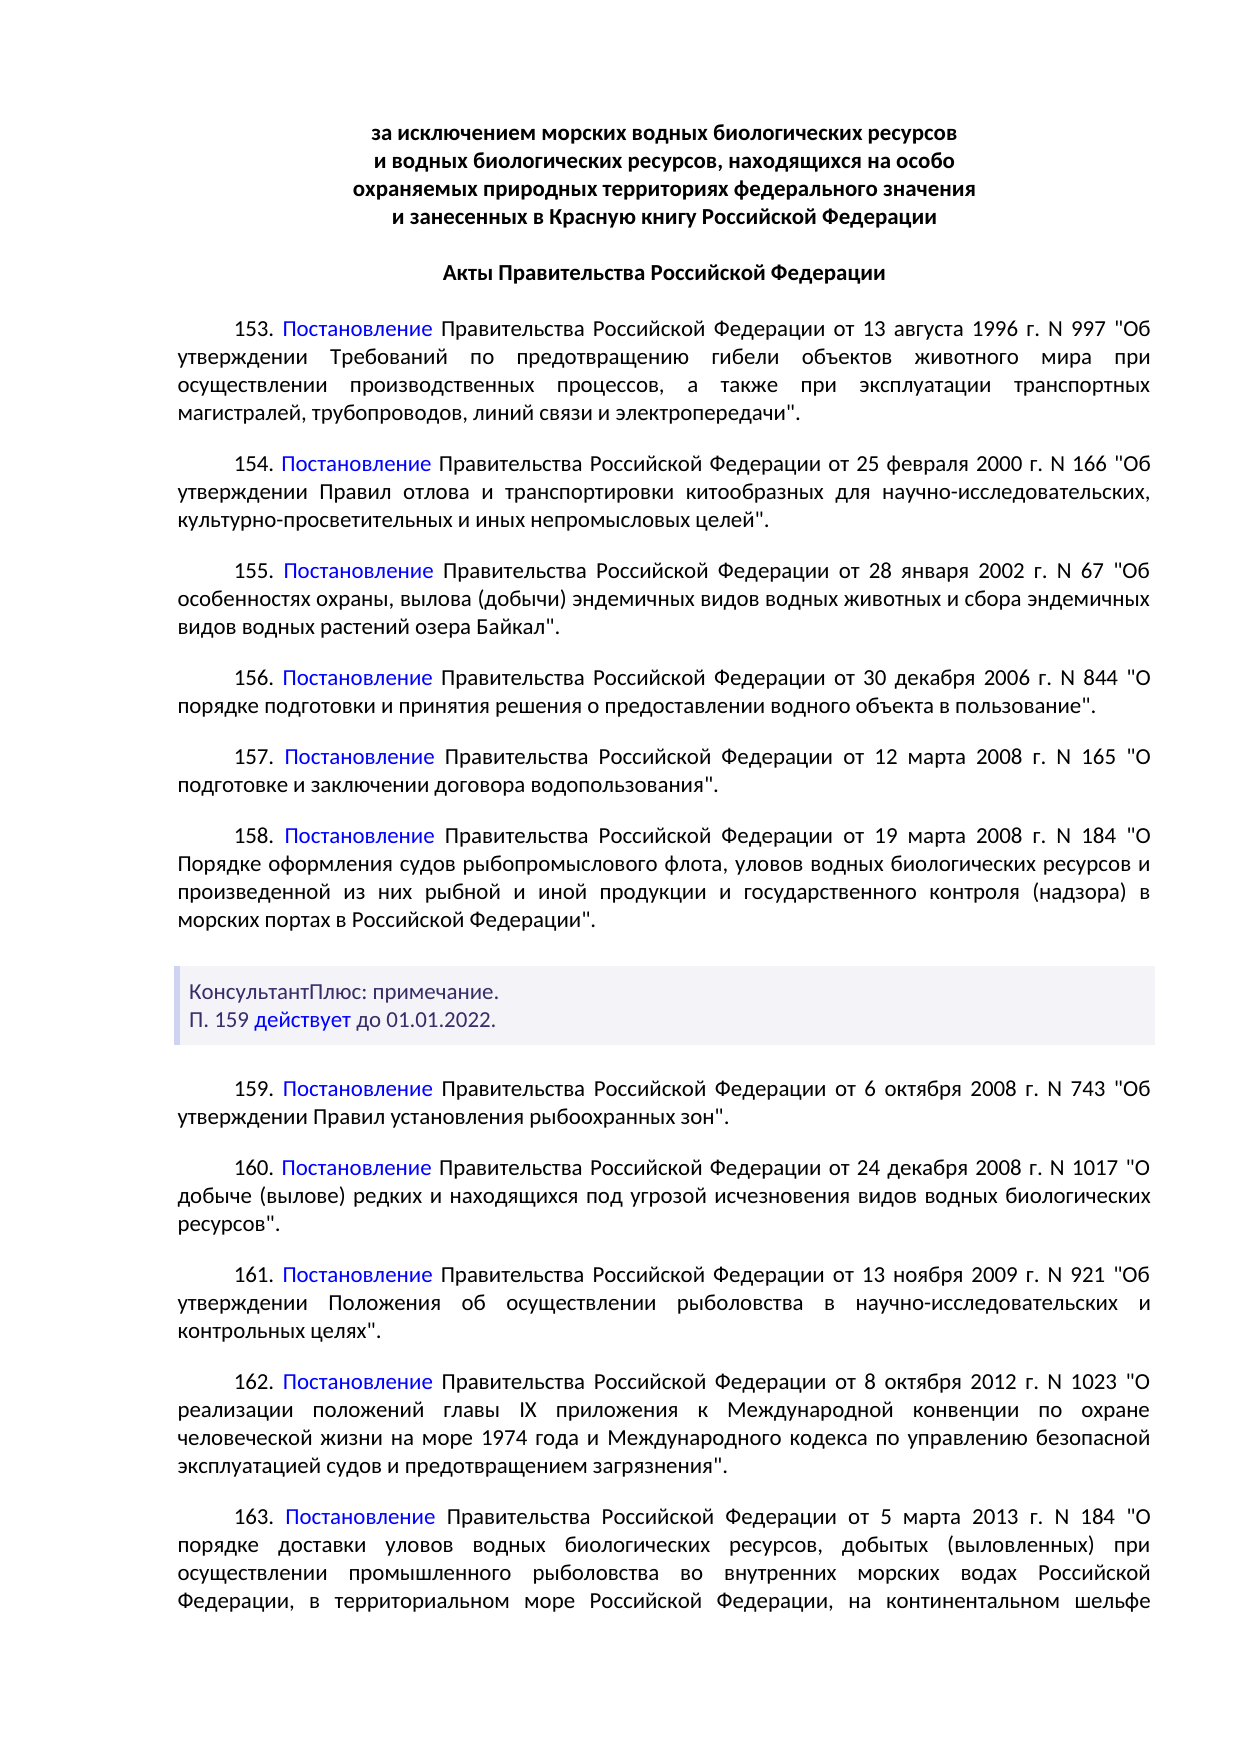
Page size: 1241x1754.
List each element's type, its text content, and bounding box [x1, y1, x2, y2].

title охраняемых природных территориях федерального значения [177, 174, 1152, 202]
text 155. Постановление Правительства Российской Федерации от 28 января 2002 г. N 67 "Об особенностях охраны, вылова (добычи) эндемичных видов водных животных и сбора эндемичных видов водных растений озера Байкал". [177, 556, 1152, 640]
table_header КонсультантПлюс: примечание. П. 159 действует до 01.01.2022. [180, 966, 1149, 1045]
text 156. Постановление Правительства Российской Федерации от 30 декабря 2006 г. N 844 "О порядке подготовки и принятия решения о предоставлении водного объекта в пользование". [177, 663, 1152, 719]
title за исключением морских водных биологических ресурсов [177, 118, 1152, 146]
text 153. Постановление Правительства Российской Федерации от 13 августа 1996 г. N 997 "Об утверждении Требований по предотвращению гибели объектов животного мира при осуществлении производственных процессов, а также при эксплуатации транспортных магистралей, трубопроводов, линий связи и электропередачи". [177, 314, 1152, 426]
title и занесенных в Красную книгу Российской Федерации [177, 202, 1152, 230]
text 160. Постановление Правительства Российской Федерации от 24 декабря 2008 г. N 1017 "О добыче (вылове) редких и находящихся под угрозой исчезновения видов водных биологических ресурсов". [177, 1153, 1152, 1237]
text 154. Постановление Правительства Российской Федерации от 25 февраля 2000 г. N 166 "Об утверждении Правил отлова и транспортировки китообразных для научно-исследовательских, культурно-просветительных и иных непромысловых целей". [177, 449, 1152, 533]
title Акты Правительства Российской Федерации [177, 258, 1152, 286]
text 159. Постановление Правительства Российской Федерации от 6 октября 2008 г. N 743 "Об утверждении Правил установления рыбоохранных зон". [177, 1074, 1152, 1130]
text 157. Постановление Правительства Российской Федерации от 12 марта 2008 г. N 165 "О подготовке и заключении договора водопользования". [177, 742, 1152, 798]
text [177, 1502, 1152, 1614]
title и водных биологических ресурсов, находящихся на особо [177, 146, 1152, 174]
text 161. Постановление Правительства Российской Федерации от 13 ноября 2009 г. N 921 "Об утверждении Положения об осуществлении рыболовства в научно-исследовательских и контрольных целях". [177, 1260, 1152, 1344]
text 162. Постановление Правительства Российской Федерации от 8 октября 2012 г. N 1023 "О реализации положений главы IX приложения к Международной конвенции по охране человеческой жизни на море 1974 года и Международного кодекса по управлению безопасной эксплуатацией судов и предотвращением загрязнения". [177, 1367, 1152, 1479]
text 158. Постановление Правительства Российской Федерации от 19 марта 2008 г. N 184 "О Порядке оформления судов рыбопромыслового флота, уловов водных биологических ресурсов и произведенной из них рыбной и иной продукции и государственного контроля (надзора) в морских портах в Российской Федерации". [177, 821, 1152, 933]
